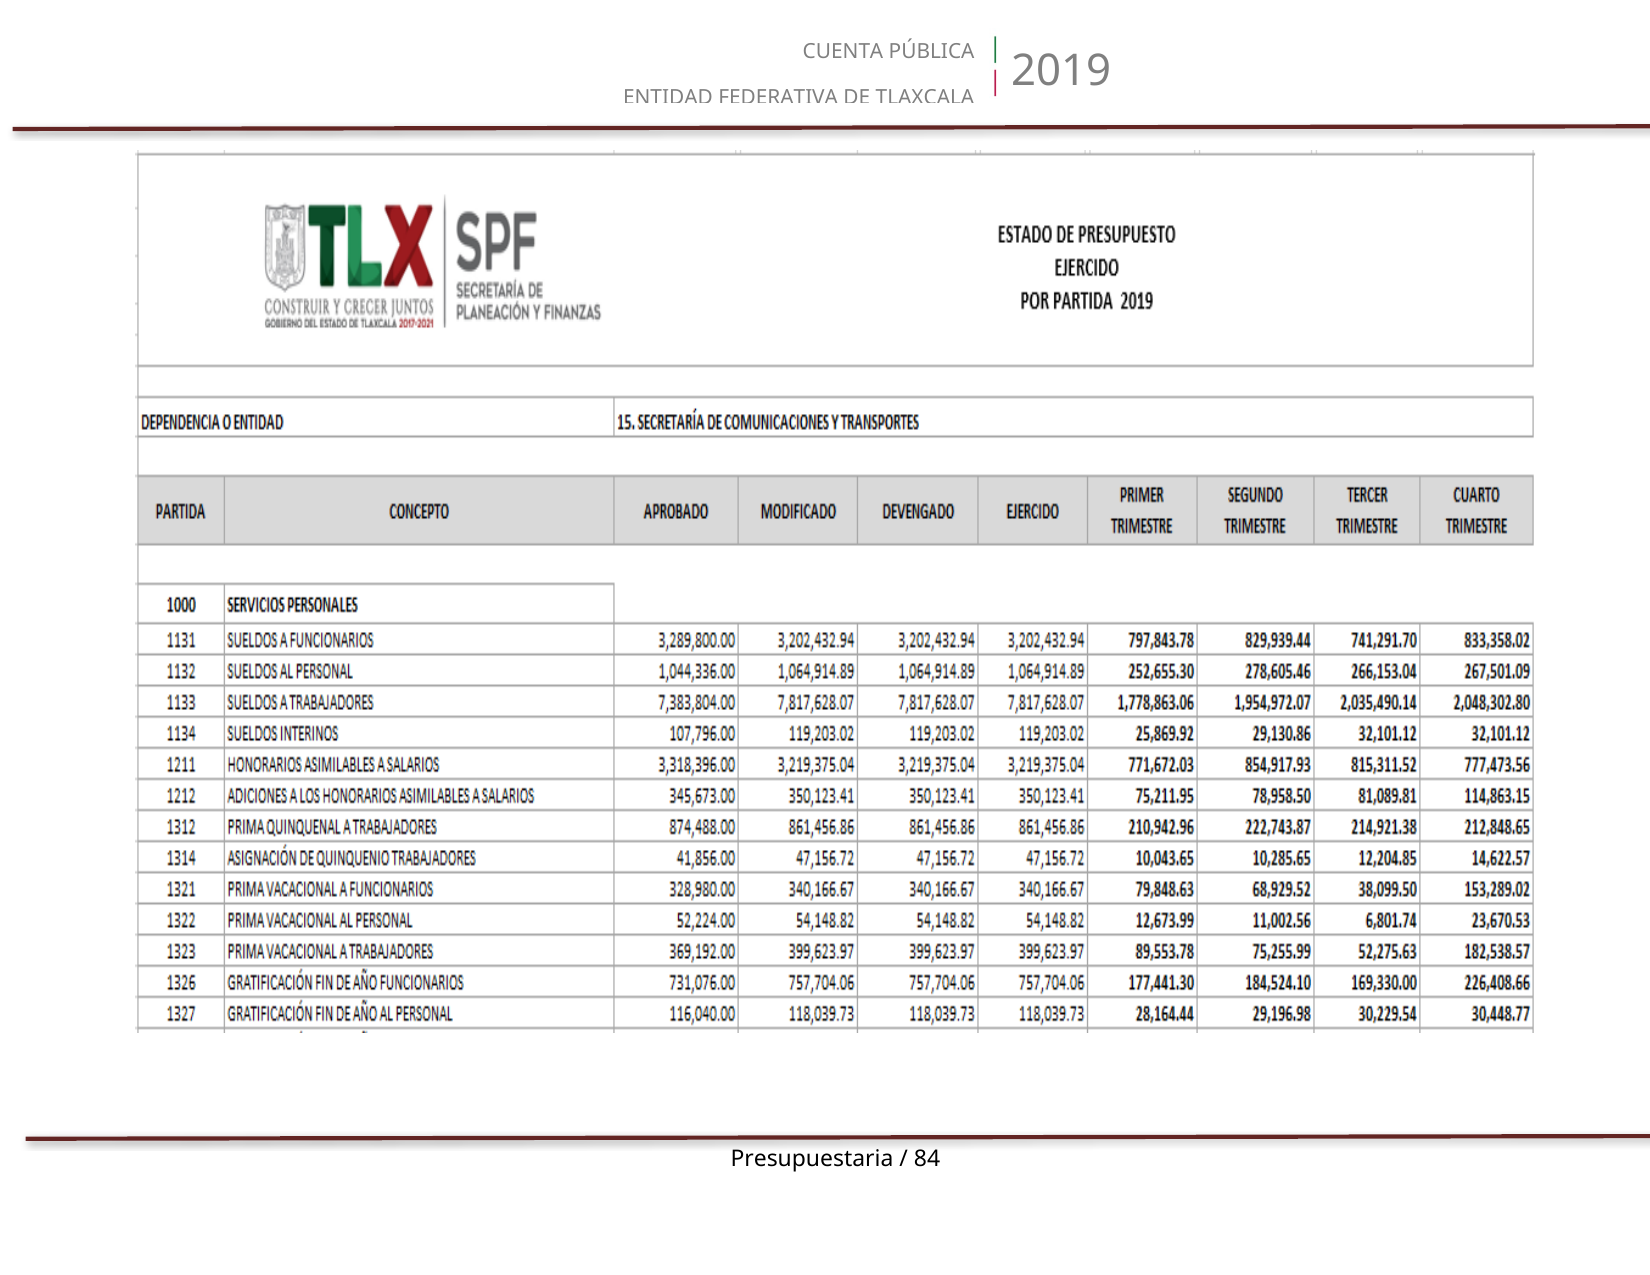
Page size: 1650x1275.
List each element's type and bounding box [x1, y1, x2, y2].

picture [135, 150, 1536, 1033]
picture [989, 28, 1005, 99]
